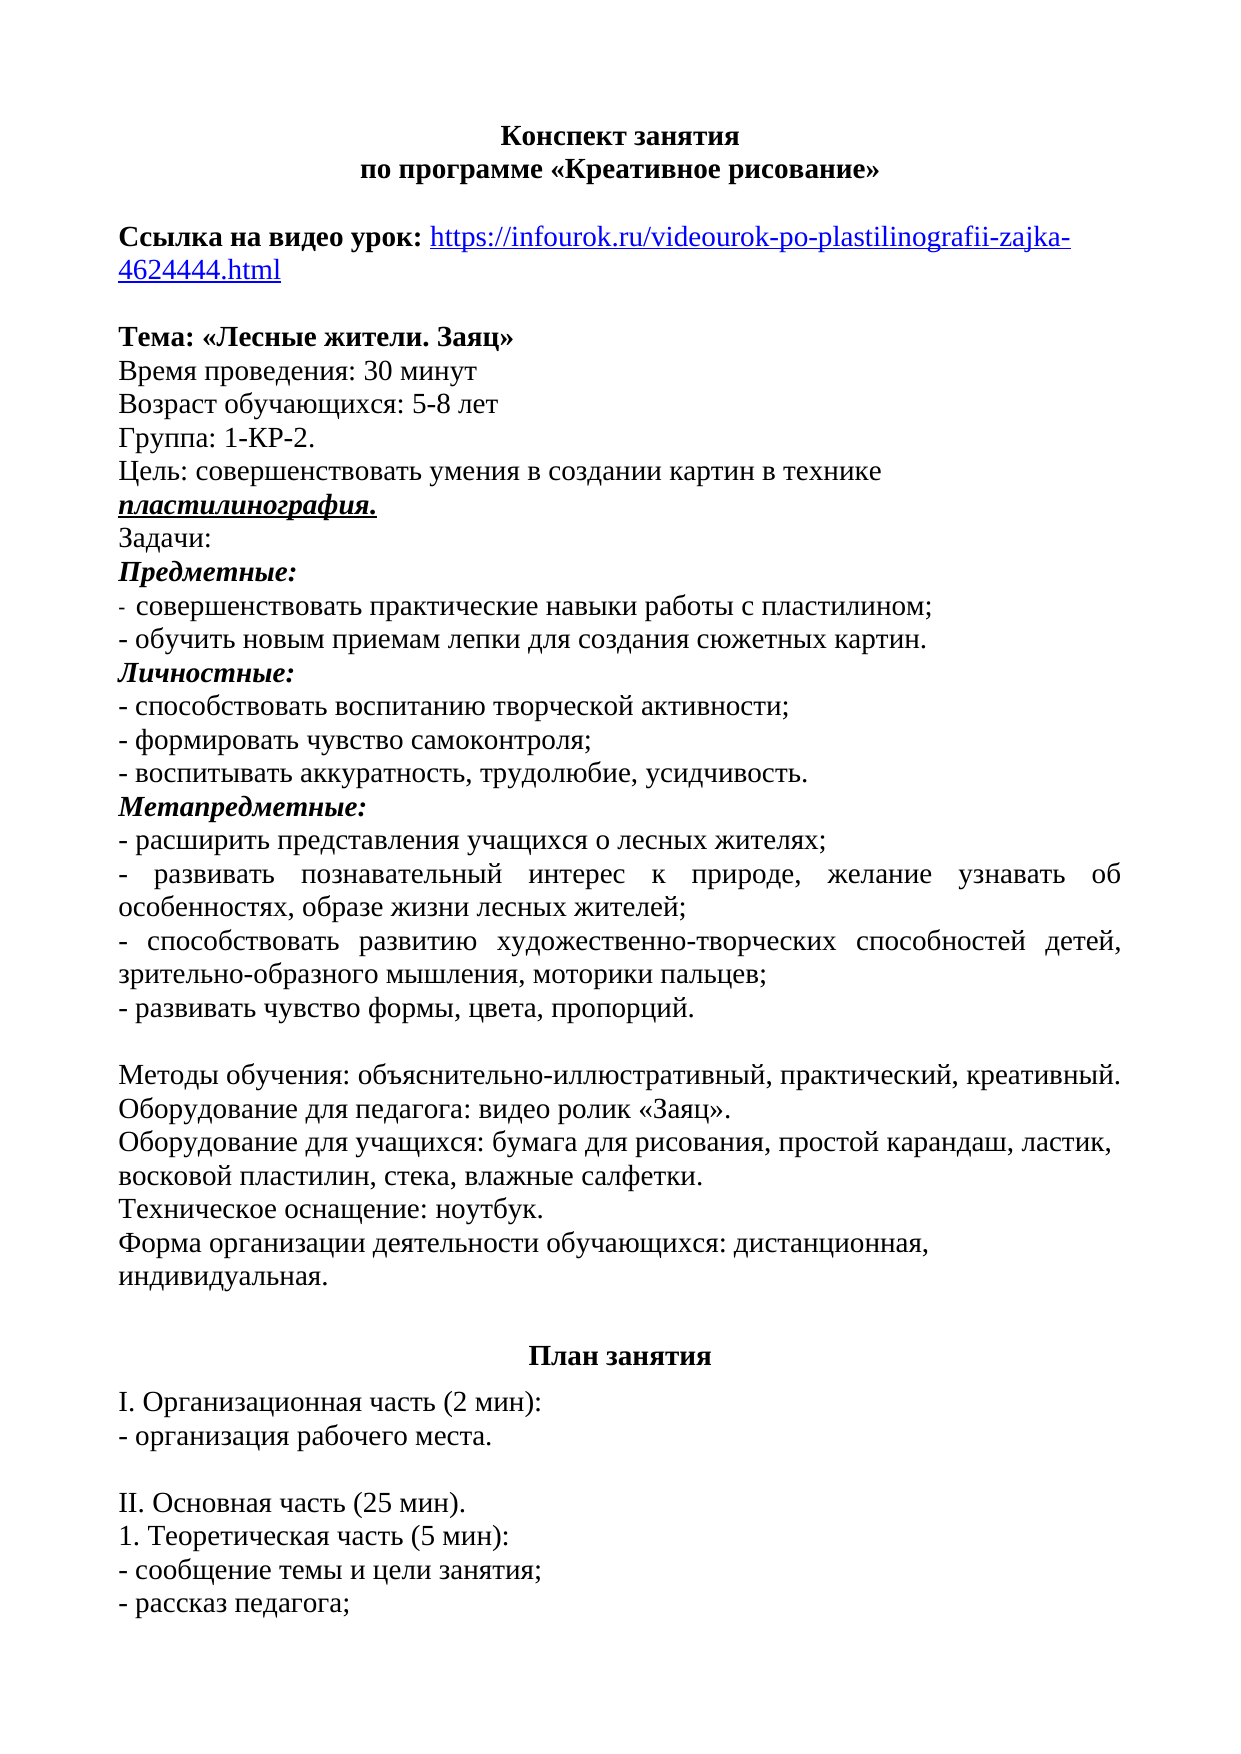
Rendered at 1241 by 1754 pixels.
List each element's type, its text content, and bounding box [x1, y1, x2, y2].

text I. Организационная часть (2 мин): [118, 1384, 1122, 1418]
text Конспект занятия [118, 118, 1122, 152]
text Предметные: [118, 554, 1122, 588]
text по программе «Креативное рисование» [118, 152, 1122, 185]
text - расширить представления учащихся о лесных жителях; [118, 822, 1122, 856]
text - развивать чувство формы, цвета, пропорций. [118, 990, 1122, 1024]
text Возраст обучающихся: 5-8 лет [118, 386, 1122, 420]
text II. Основная часть (25 мин). [118, 1485, 1122, 1518]
text Цель: совершенствовать умения в создании картин в технике пластилинография. [118, 453, 1122, 521]
text Методы обучения: объяснительно-иллюстративный, практический, креативный. [118, 1057, 1122, 1091]
text Тема: «Лесные жители. Заяц» [118, 319, 1122, 353]
text 1. Теоретическая часть (5 мин): [118, 1518, 1122, 1552]
text - развивать познавательный интерес к природе, желание узнавать об особенностях, образе жизни лесных жителей; [118, 856, 1122, 923]
text Группа: 1-КР-2. [118, 420, 1122, 453]
text - рассказ педагога; [118, 1585, 1122, 1619]
text - организация рабочего места. [118, 1418, 1122, 1451]
text - совершенствовать практические навыки работы с пластилином; [118, 588, 1122, 621]
text Форма организации деятельности обучающихся: дистанционная, индивидуальная. [118, 1225, 1122, 1292]
text Личностные: [118, 655, 1122, 688]
text - способствовать воспитанию творческой активности; [118, 688, 1122, 722]
text - обучить новым приемам лепки для создания сюжетных картин. [118, 621, 1122, 655]
text Задачи: [118, 521, 1122, 554]
text Ссылка на видео урок: https://infourok.ru/videourok-po-plastilinografii-zajka-4624444.html [118, 219, 1122, 286]
text - формировать чувство самоконтроля; [118, 722, 1122, 755]
text Время проведения: 30 минут [118, 353, 1122, 386]
text Оборудование для педагога: видео ролик «Заяц». [118, 1091, 1122, 1124]
text Техническое оснащение: ноутбук. [118, 1191, 1122, 1225]
text Метапредметные: [118, 789, 1122, 822]
text - воспитывать аккуратность, трудолюбие, усидчивость. [118, 755, 1122, 789]
text - сообщение темы и цели занятия; [118, 1552, 1122, 1585]
text - способствовать развитию художественно-творческих способностей детей, зрительно-образного мышления, моторики пальцев; [118, 923, 1122, 990]
text Оборудование для учащихся: бумага для рисования, простой карандаш, ластик, восковой пластилин, стека, влажные салфетки. [118, 1124, 1122, 1191]
text План занятия [118, 1338, 1122, 1372]
